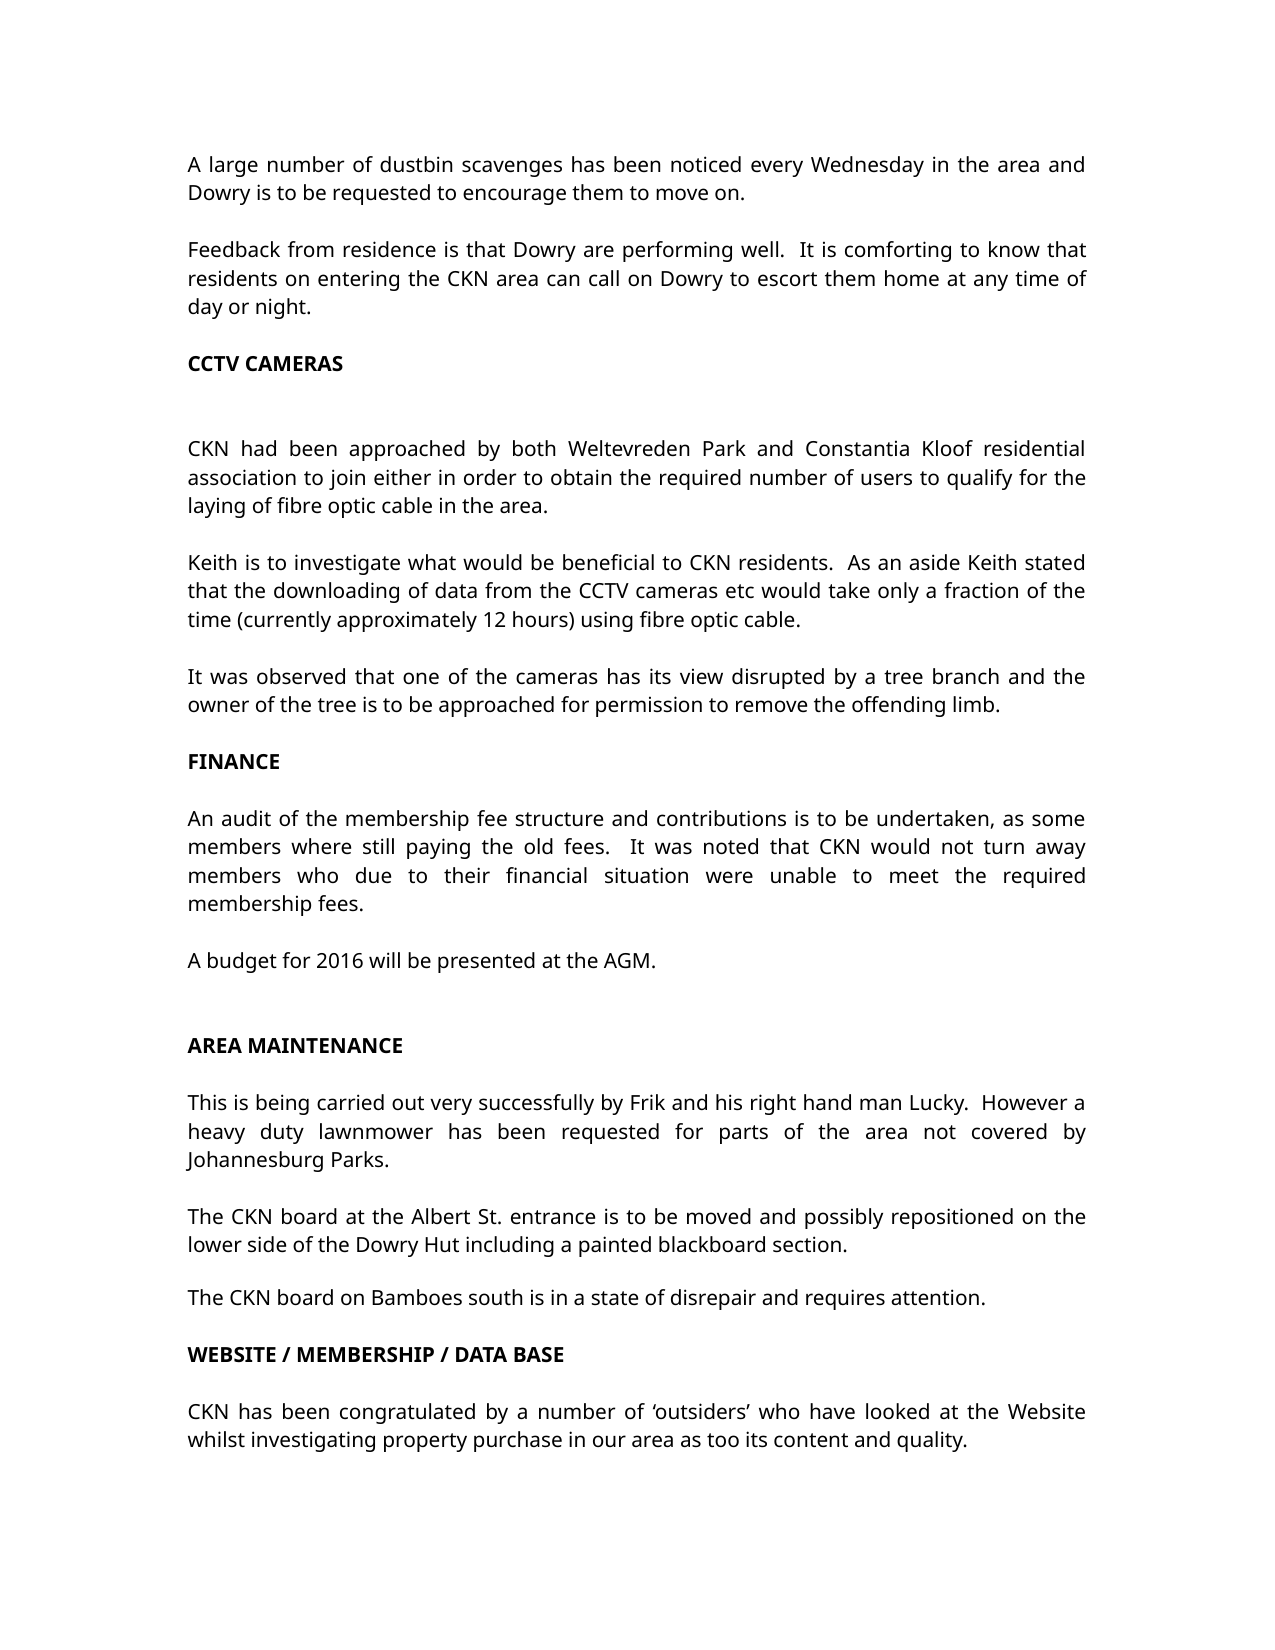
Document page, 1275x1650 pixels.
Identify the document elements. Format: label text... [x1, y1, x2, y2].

text It was observed that one of the cameras has its view disrupted by a tree branch and the owner of the tree is to be approached for permission to remove the offending limb. [187, 662, 1087, 719]
text A budget for 2016 will be presented at the AGM. [187, 946, 1087, 975]
text Feedback from residence is that Dowry are performing well. It is comforting to know that residents on entering the CKN area can call on Dowry to escort them home at any time of day or night. [187, 235, 1087, 321]
text The CKN board at the Albert St. entrance is to be moved and possibly repositioned on the lower side of the Dowry Hut including a painted blackboard section. [187, 1202, 1087, 1259]
text WEBSITE / MEMBERSHIP / DATA BASE [187, 1340, 1087, 1368]
text AREA MAINTENANCE [187, 1032, 1087, 1060]
text CKN has been congratulated by a number of ‘outsiders’ who have looked at the Website whilst investigating property purchase in our area as too its content and quality. [187, 1397, 1087, 1454]
text Keith is to investigate what would be beneficial to CKN residents. As an aside Keith stated that the downloading of data from the CCTV cameras etc would take only a fraction of the time (currently approximately 12 hours) using fibre optic cable. [187, 548, 1087, 633]
text A large number of dustbin scavenges has been noticed every Wednesday in the area and Dowry is to be requested to encourage them to move on. [187, 150, 1087, 207]
text FINANCE [187, 747, 1087, 776]
text The CKN board on Bamboes south is in a state of disrepair and requires attention. [187, 1283, 1087, 1312]
text This is being carried out very successfully by Frik and his right hand man Lucky. However a heavy duty lawnmower has been requested for parts of the area not covered by Johannesburg Parks. [187, 1088, 1087, 1174]
text An audit of the membership fee structure and contributions is to be undertaken, as some members where still paying the old fees. It was noted that CKN would not turn away members who due to their financial situation were unable to meet the required membership fees. [187, 804, 1087, 918]
text CKN had been approached by both Weltevreden Park and Constantia Kloof residential association to join either in order to obtain the required number of users to qualify for the laying of fibre optic cable in the area. [187, 434, 1087, 520]
text CCTV CAMERAS [187, 349, 1087, 377]
